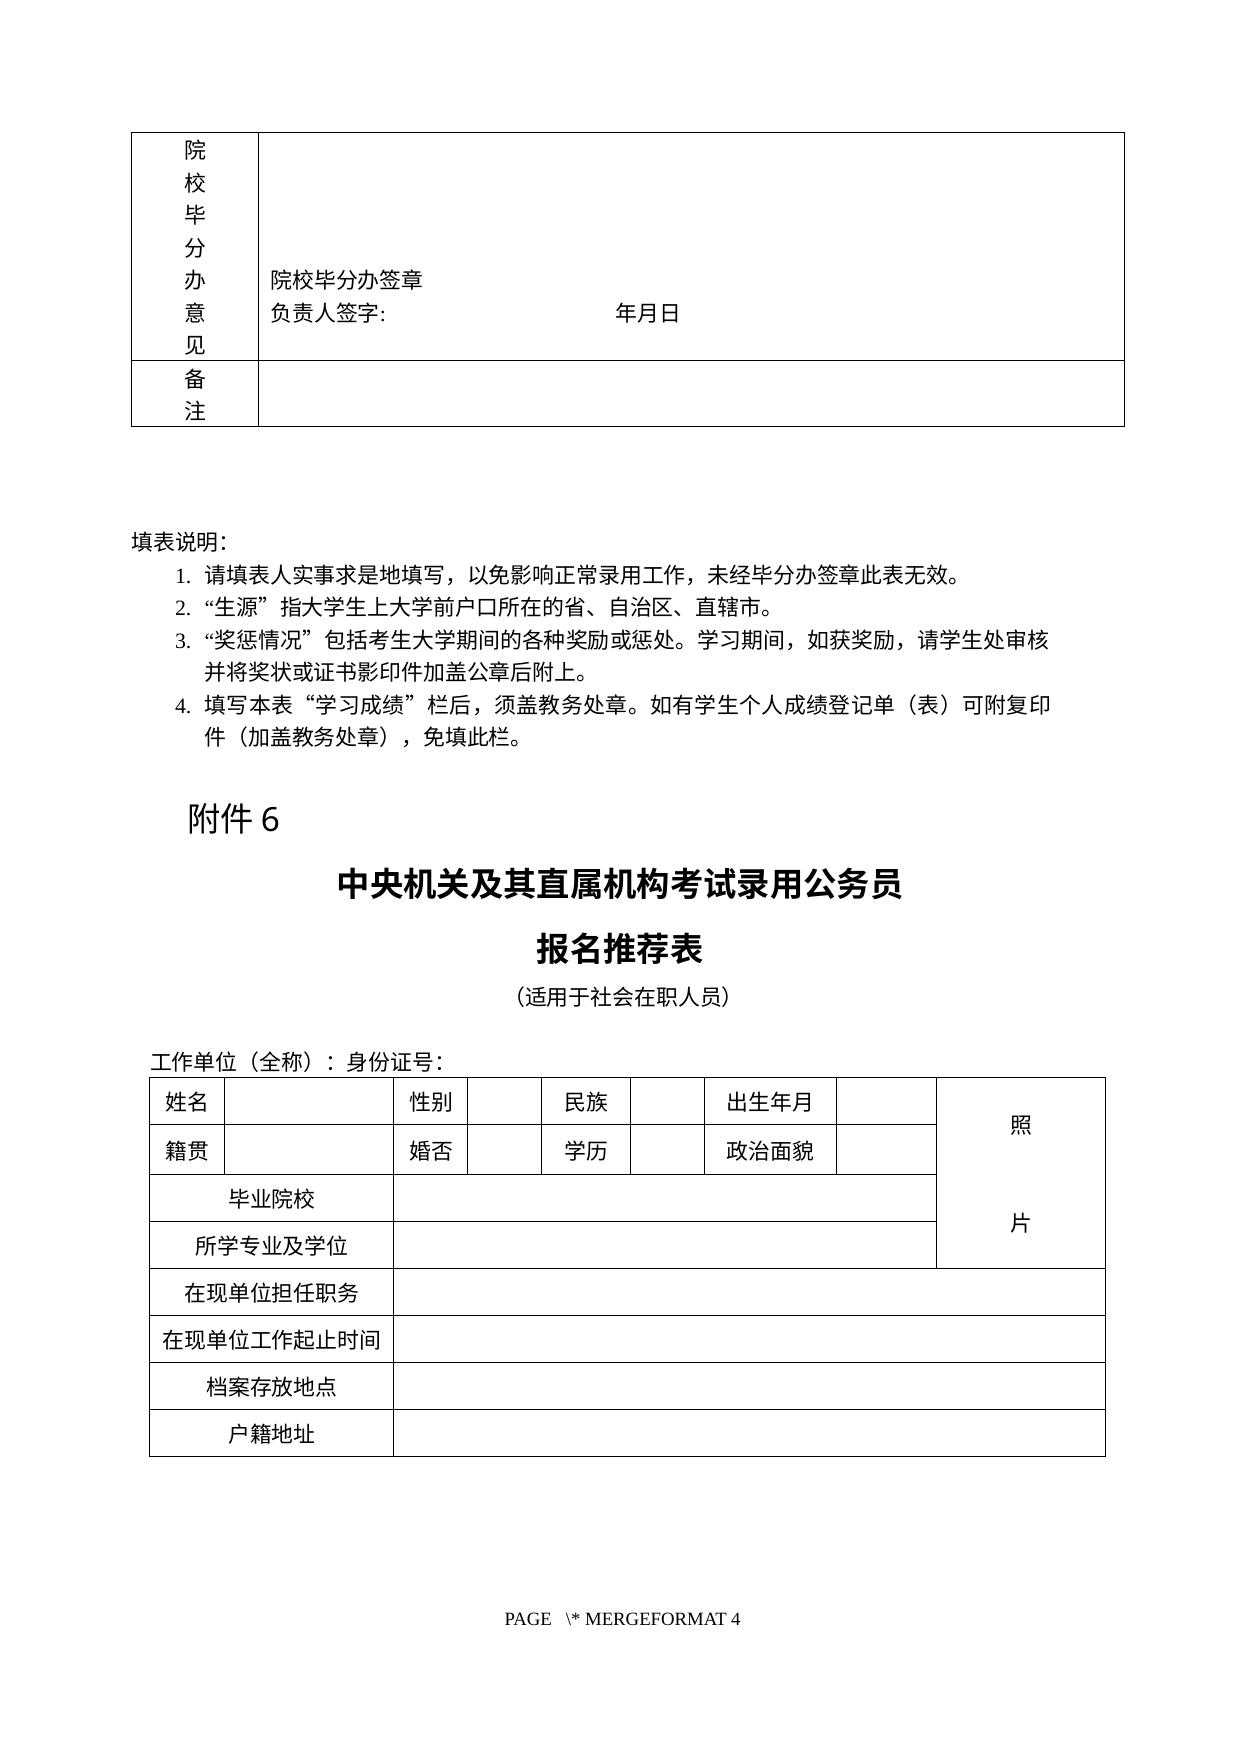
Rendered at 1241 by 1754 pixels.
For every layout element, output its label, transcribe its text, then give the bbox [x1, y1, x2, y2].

table_cell 政治面貌 [705, 1125, 836, 1174]
table_cell [394, 1363, 1105, 1409]
list “奖惩情况”包括考生大学期间的各种奖励或惩处。学习期间，如获奖励，请学生处审核并将奖状或证书影印件加盖公章后附上。 [175, 622, 1053, 687]
text 附件6 [187, 785, 1053, 850]
table_header 出生年月 [705, 1078, 836, 1124]
table_header [468, 1078, 541, 1124]
table_cell [394, 1222, 936, 1268]
table_header 民族 [542, 1078, 630, 1124]
list 填写本表“学习成绩”栏后，须盖教务处章。如有学生个人成绩登记单（表）可附复印件（加盖教务处章），免填此栏。 [175, 687, 1053, 752]
table_cell 所学专业及学位 [150, 1222, 393, 1268]
text 填表说明： [131, 525, 1053, 557]
table_cell 备 注 [132, 361, 258, 426]
table_header [631, 1078, 704, 1124]
table_cell 毕业院校 [150, 1175, 393, 1221]
table_cell 院 校 毕 分 办 意 见 [132, 133, 258, 360]
list 请填表人实事求是地填写，以免影响正常录用工作，未经毕分办签章此表无效。 [175, 557, 1053, 590]
table_cell [394, 1410, 1105, 1456]
table_header [837, 1078, 936, 1124]
table_cell [837, 1125, 936, 1174]
table_cell 在现单位担任职务 [150, 1269, 393, 1315]
table_cell [259, 361, 1124, 426]
text 报名推荐表 [152, 915, 1088, 980]
text 中央机关及其直属机构考试录用公务员 [152, 850, 1088, 915]
table_header 照 片 [937, 1078, 1105, 1268]
table_cell 档案存放地点 [150, 1363, 393, 1409]
table_cell [468, 1125, 541, 1174]
table_cell [394, 1316, 1105, 1362]
text 工作单位（全称）：身份证号： [150, 1045, 1088, 1077]
table_cell [225, 1125, 393, 1174]
table_cell 院校毕分办签章 负责人签字: 年月日 [259, 133, 1124, 360]
table_cell 户籍地址 [150, 1410, 393, 1456]
table_header [225, 1078, 393, 1124]
table_cell 婚否 [394, 1125, 467, 1174]
list “生源”指大学生上大学前户口所在的省、自治区、直辖市。 [175, 590, 1053, 622]
table_header 姓名 [150, 1078, 224, 1124]
table_cell 在现单位工作起止时间 [150, 1316, 393, 1362]
table_cell 学历 [542, 1125, 630, 1174]
table_cell [631, 1125, 704, 1174]
text （适用于社会在职人员） [150, 980, 1053, 1012]
table_header 性别 [394, 1078, 467, 1124]
table_cell [394, 1175, 936, 1221]
table_cell [394, 1269, 1105, 1315]
table_cell 籍贯 [150, 1125, 224, 1174]
